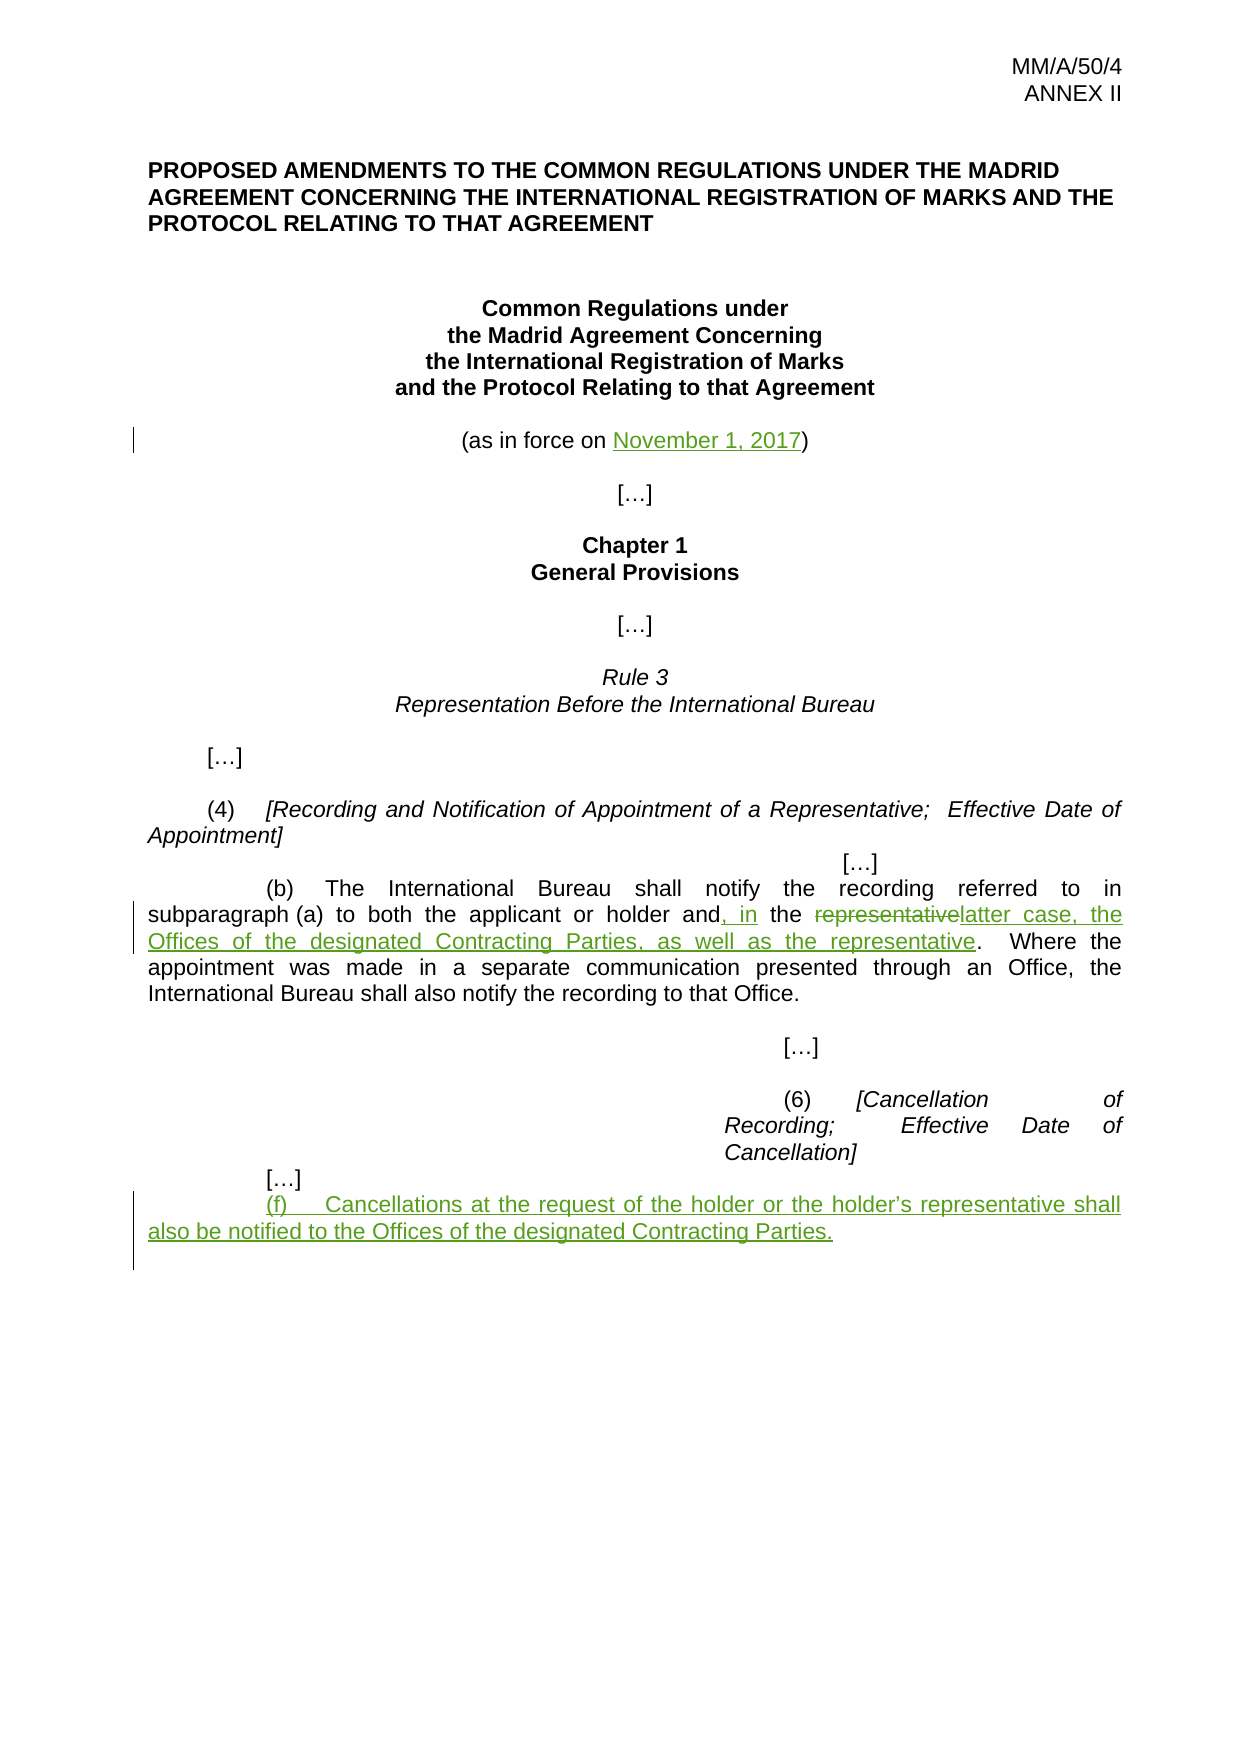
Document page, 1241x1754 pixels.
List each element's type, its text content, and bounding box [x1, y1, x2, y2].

text the International Registration of Marks [148, 348, 1122, 374]
text (b) The International Bureau shall notify the recording referred to in subparagraph (a) to both the applicant or holder and the . Where the appointment was made in a separate communication presented through an Office, the International Bureau shall also notify the recording to that Office. [148, 875, 1122, 1007]
text and the Protocol Relating to that Agreement [148, 374, 1122, 401]
text Representation Before the International Bureau [148, 691, 1122, 717]
text Chapter 1 [148, 532, 1122, 559]
text (6) [Cancellation of Recording; Effective Date of Cancellation] [724, 1086, 1122, 1165]
text […] [148, 611, 1122, 638]
text (4) [Recording and Notification of Appointment of a Representative; Effective Date of Appointment] [148, 796, 1122, 849]
text […] [148, 743, 1122, 769]
text […] [724, 1033, 1122, 1059]
text Common Regulations under [148, 295, 1122, 322]
text the Madrid Agreement Concerning [148, 322, 1122, 348]
subtitle PROPOSED AMENDMENTS TO THE COMMON REGULATIONS UNDER THE MADRID AGREEMENT CONCERNING THE INTERNATIONAL REGISTRATION OF MARKS AND THE PROTOCOL RELATING TO THAT AGREEMENT [148, 157, 1122, 236]
text General Provisions [148, 559, 1122, 585]
text Rule 3 [148, 664, 1122, 691]
text […] [724, 849, 1122, 875]
text […] [148, 480, 1122, 506]
text […] [148, 1165, 1122, 1191]
text (as in force on ) [148, 427, 1122, 453]
